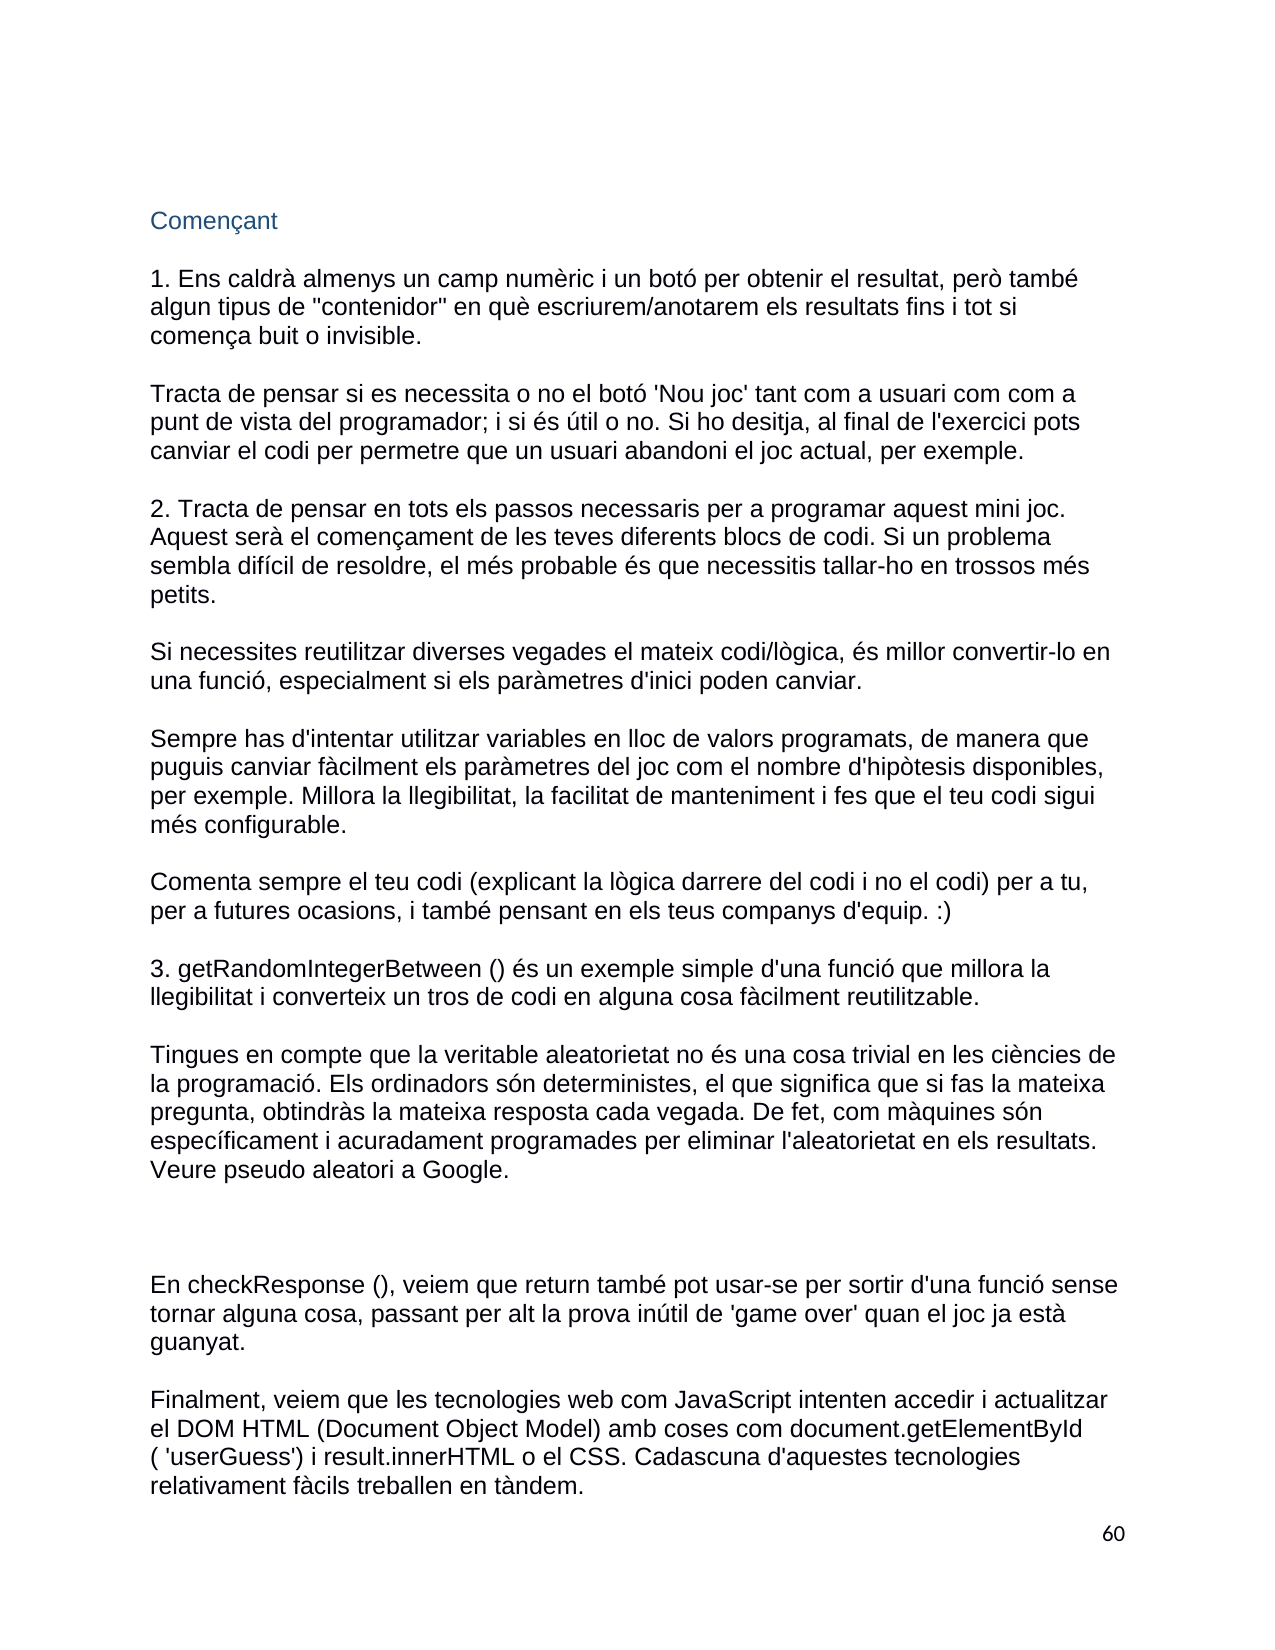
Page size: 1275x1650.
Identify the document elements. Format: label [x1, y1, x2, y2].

text [150, 206, 1125, 1500]
